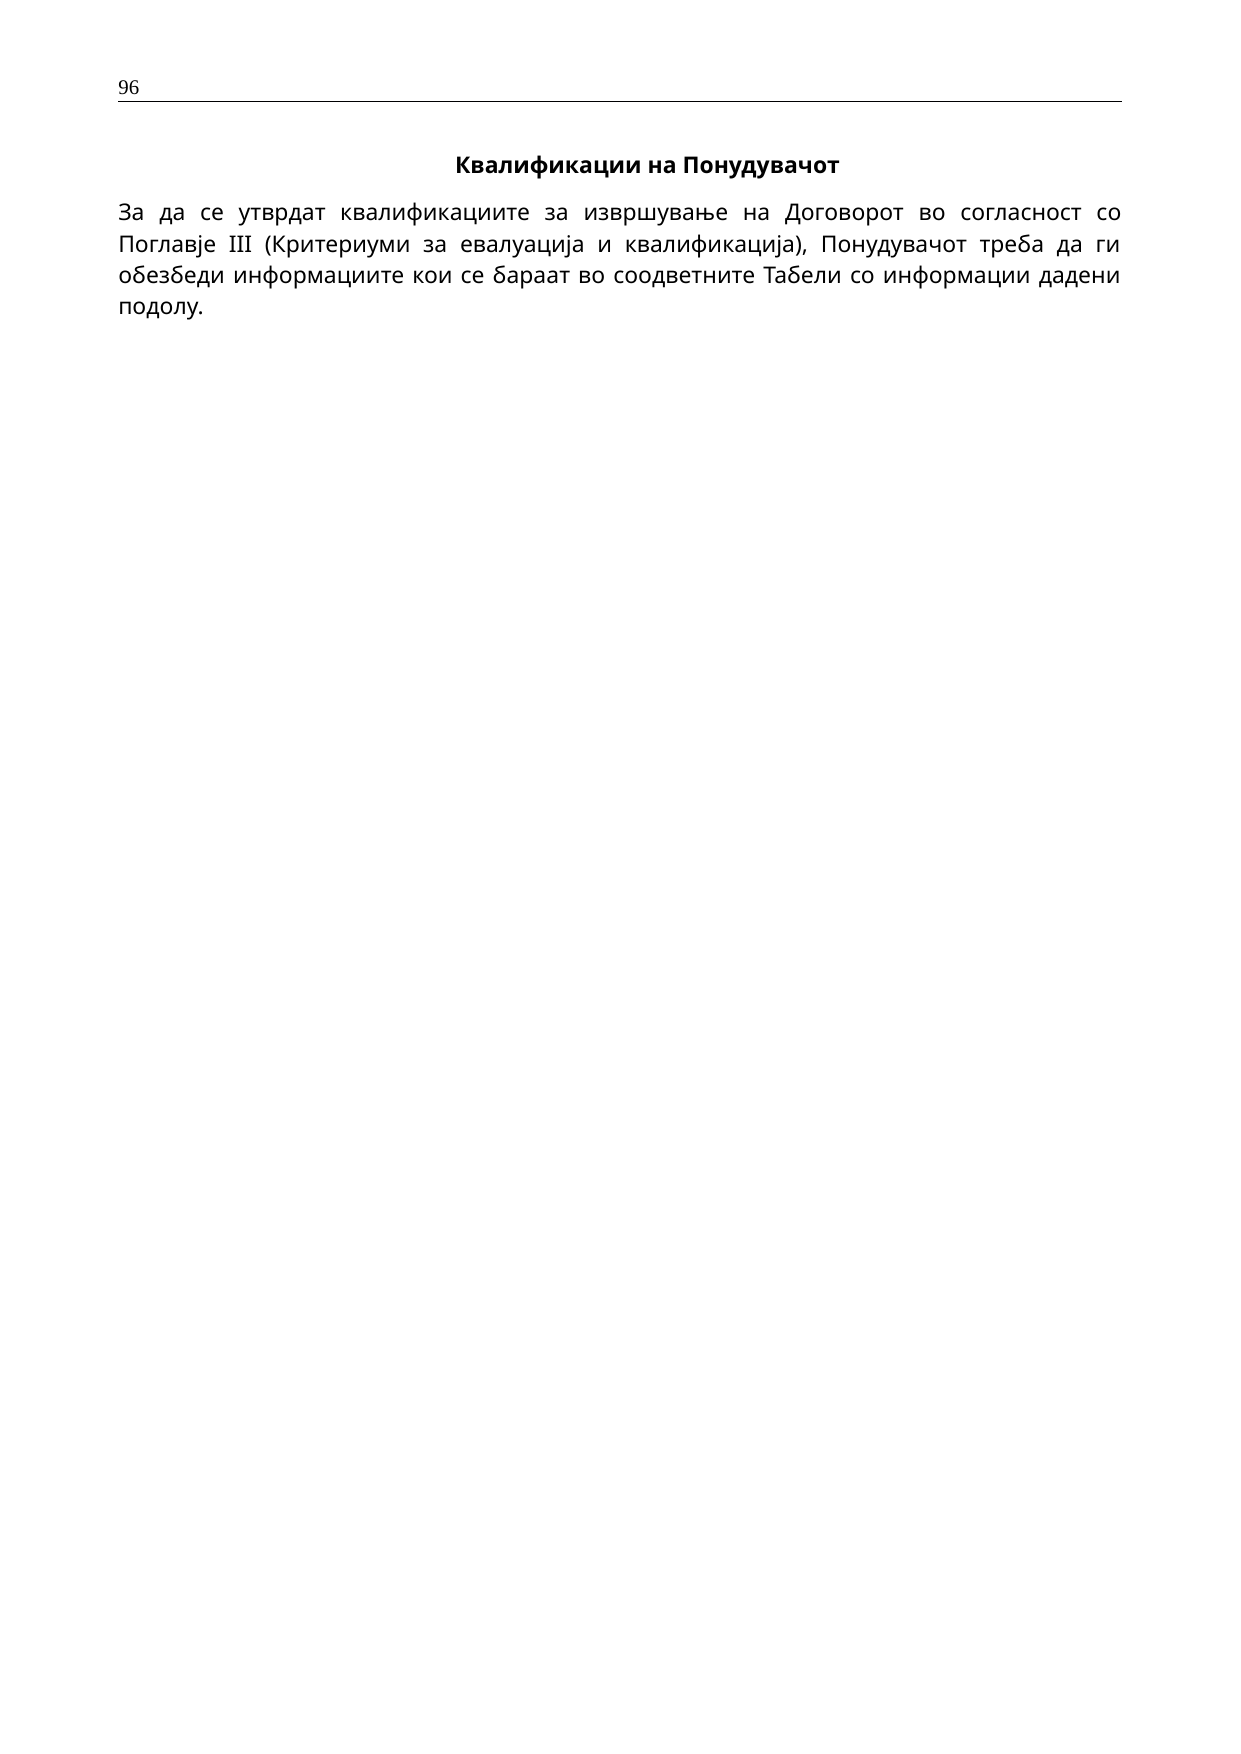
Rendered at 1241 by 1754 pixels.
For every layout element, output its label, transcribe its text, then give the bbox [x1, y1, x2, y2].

text За да се утврдат квалификациите за извршување на Договорот во согласност со Поглавје III (Критериуми за евалуација и квалификација), Понудувачот треба да ги обезбеди информациите кои се бараат во соодветните Табели со информации дадени подолу. [118, 196, 1122, 321]
subtitle Квалификации на Понудувачот [172, 149, 1122, 181]
